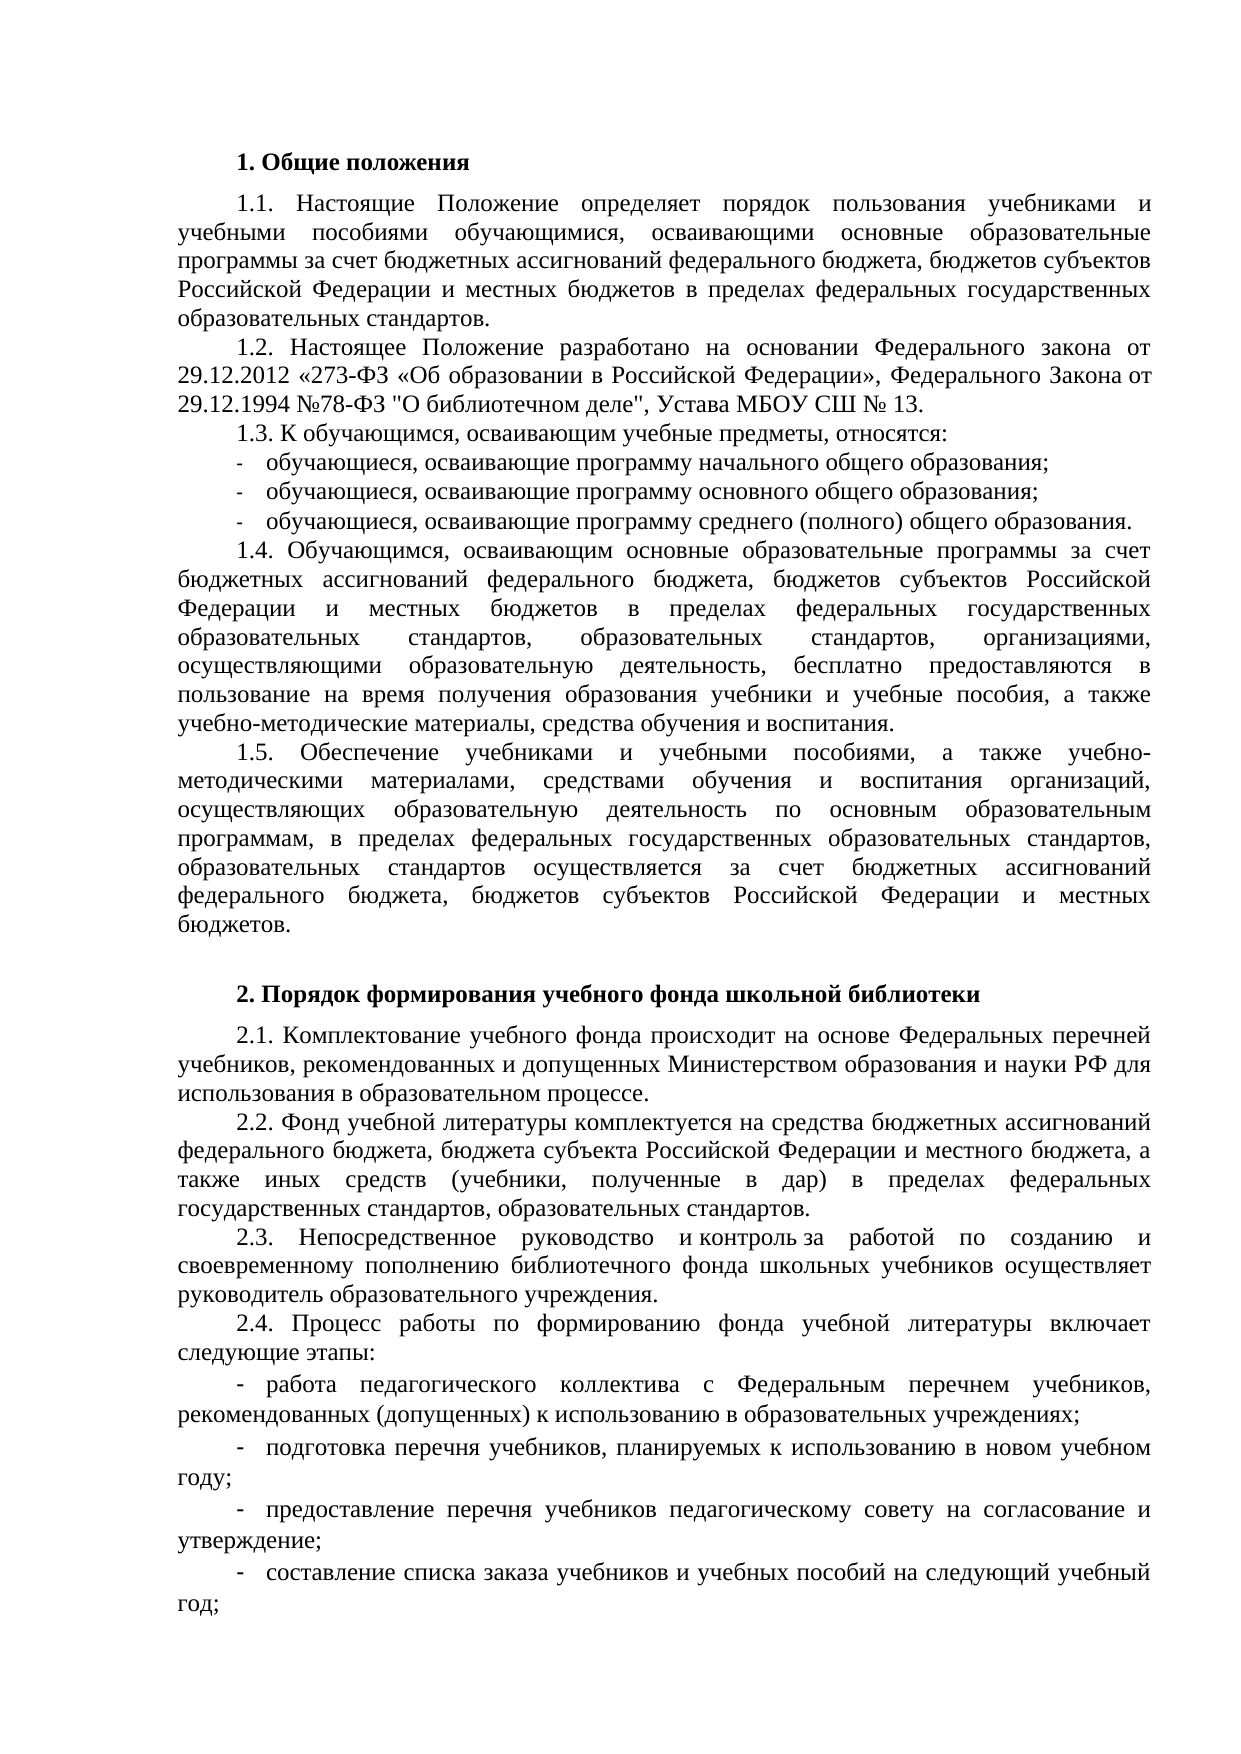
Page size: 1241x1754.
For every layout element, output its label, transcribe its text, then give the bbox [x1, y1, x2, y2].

list работа педагогического коллектива с Федеральным перечнем учебников, рекомендованных (допущенных) к использованию в образовательных учреждениях; [177, 1365, 1152, 1428]
text 2.1. Комплектование учебного фонда происходит на основе Федеральных перечней учебников, рекомендованных и допущенных Министерством образования и науки РФ для использования в образовательном процессе. [177, 1020, 1152, 1107]
list предоставление перечня учебников педагогическому совету на согласование и утверждение; [177, 1491, 1152, 1554]
text 1.4. Обучающимся, осваивающим основные образовательные программы за счет бюджетных ассигнований федерального бюджета, бюджетов субъектов Российской Федерации и местных бюджетов в пределах федеральных государственных образовательных стандартов, образовательных стандартов, организациями, осуществляющими образовательную деятельность, бесплатно предоставляются в пользование на время получения образования учебники и учебные пособия, а также учебно-методические материалы, средства обучения и воспитания. [177, 535, 1152, 737]
list подготовка перечня учебников, планируемых к использованию в новом учебном году; [177, 1428, 1152, 1491]
list обучающиеся, осваивающие программу начального общего образования; [177, 447, 1152, 476]
list обучающиеся, осваивающие программу основного общего образования; [177, 476, 1152, 506]
text 2.4. Процесс работы по формированию фонда учебной литературы включает следующие этапы: [177, 1308, 1152, 1365]
text 1.2. Настоящее Положение разработано на основании Федерального закона от 29.12.2012 «273-ФЗ «Об образовании в Российской Федерации», Федерального Закона от 29.12.1994 №78-ФЗ "О библиотечном деле", Устава МБОУ СШ № 13. [177, 332, 1152, 418]
text 2.2. Фонд учебной литературы комплектуется на средства бюджетных ассигнований федерального бюджета, бюджета субъекта Российской Федерации и местного бюджета, а также иных средств (учебники, полученные в дар) в пределах федеральных государственных стандартов, образовательных стандартов. [177, 1107, 1152, 1222]
text 2. Порядок формирования учебного фонда школьной библиотеки [177, 979, 1152, 1008]
list обучающиеся, осваивающие программу среднего (полного) общего образования. [177, 506, 1152, 535]
text 1.3. К обучающимся, осваивающим учебные предметы, относятся: [177, 418, 1152, 447]
text 1.5. Обеспечение учебниками и учебными пособиями, а также учебно-методическими материалами, средствами обучения и воспитания организаций, осуществляющих образовательную деятельность по основным образовательным программам, в пределах федеральных государственных образовательных стандартов, образовательных стандартов осуществляется за счет бюджетных ассигнований федерального бюджета, бюджетов субъектов Российской Федерации и местных бюджетов. [177, 737, 1152, 938]
text 2.3. Непосредственное руководство и контроль за работой по созданию и своевременному пополнению библиотечного фонда школьных учебников осуществляет руководитель образовательного учреждения. [177, 1222, 1152, 1308]
text 1. Общие положения [177, 147, 1152, 176]
text 1.1. Настоящие Положение определяет порядок пользования учебниками и учебными пособиями обучающимися, осваивающими основные образовательные программы за счет бюджетных ассигнований федерального бюджета, бюджетов субъектов Российской Федерации и местных бюджетов в пределах федеральных государственных образовательных стандартов. [177, 188, 1152, 332]
list составление списка заказа учебников и учебных пособий на следующий учебный год; [177, 1554, 1152, 1617]
